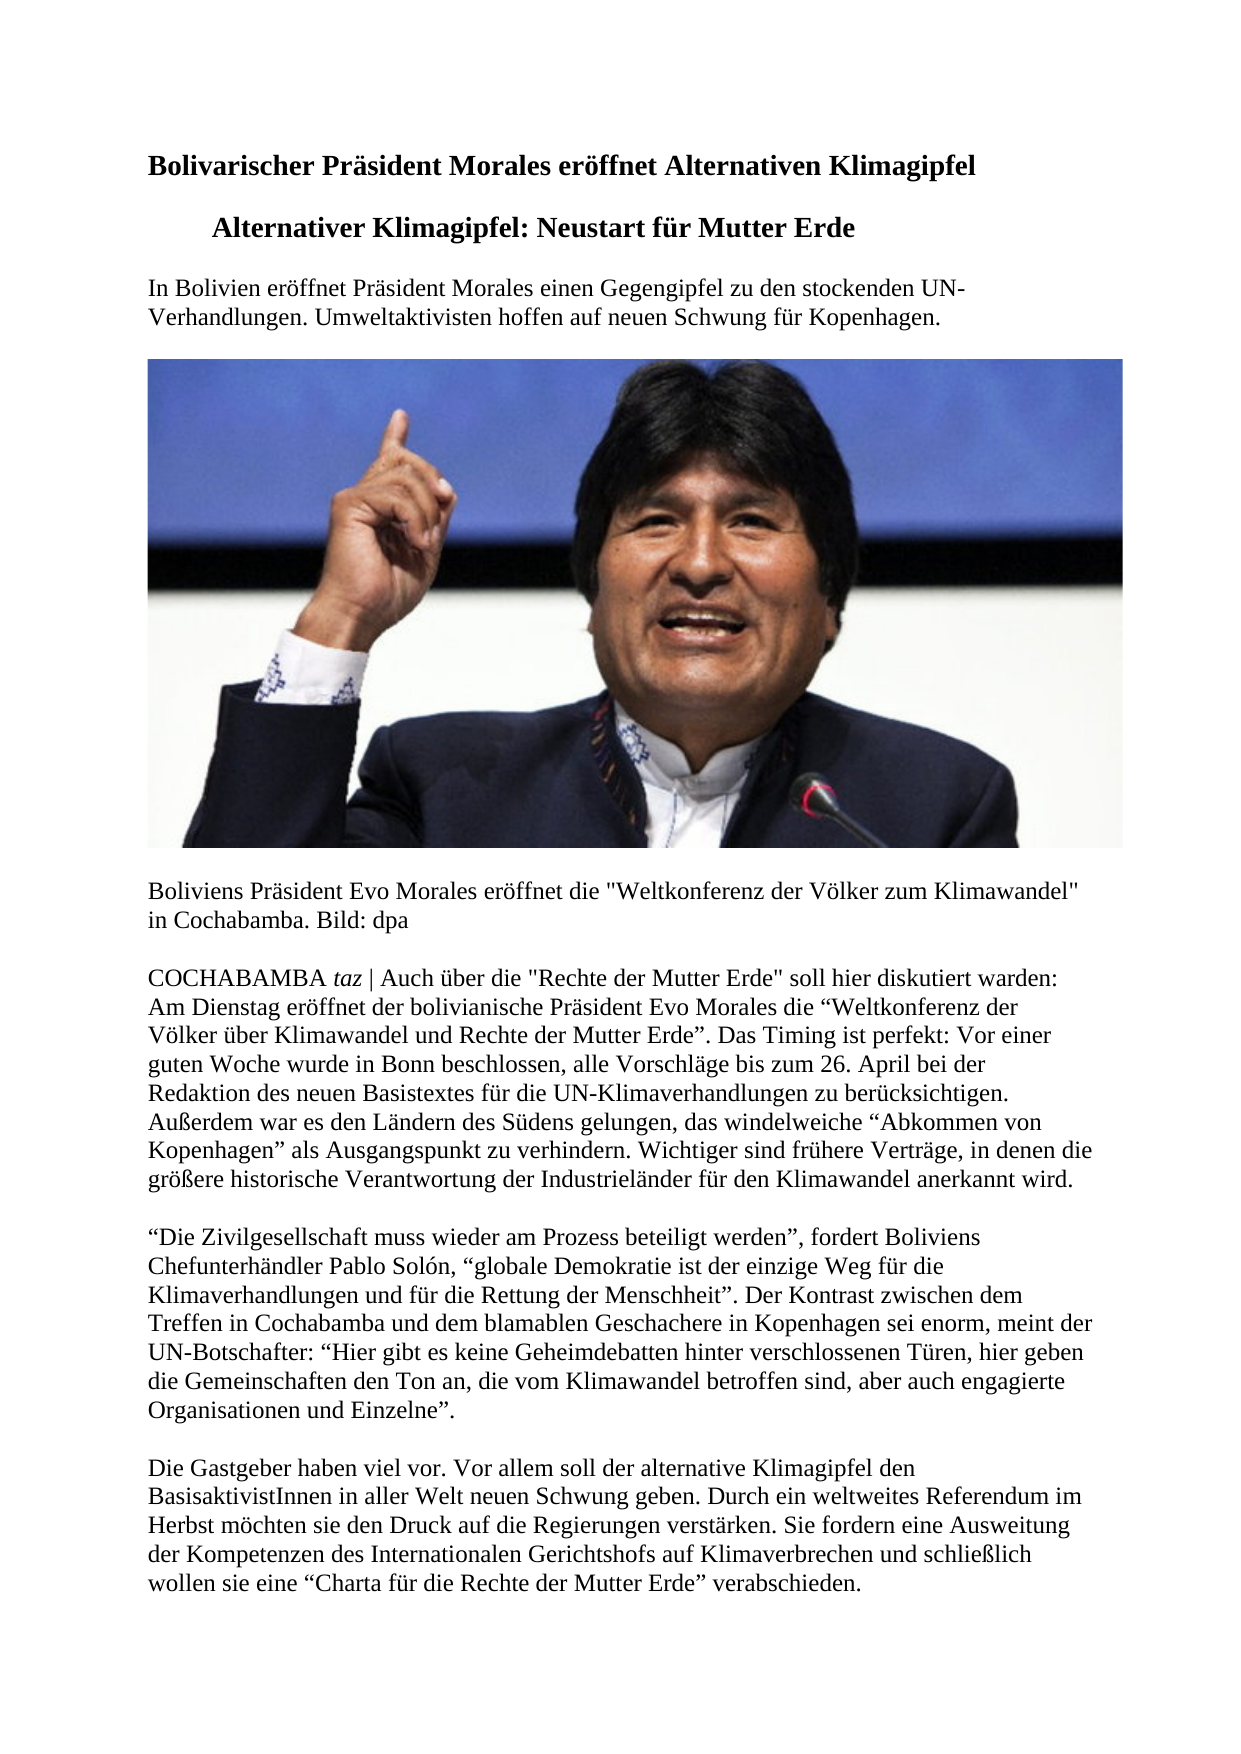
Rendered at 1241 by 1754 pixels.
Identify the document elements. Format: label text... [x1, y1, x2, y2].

text “Die Zivilgesellschaft muss wieder am Prozess beteiligt werden”, fordert Boliviens Chefunterhändler Pablo Solón, “globale Demokratie ist der einzige Weg für die Klimaverhandlungen und für die Rettung der Menschheit”. Der Kontrast zwischen dem Treffen in Cochabamba und dem blamablen Geschachere in Kopenhagen sei enorm, meint der UN-Botschafter: “Hier gibt es keine Geheimdebatten hinter verschlossenen Türen, hier geben die Gemeinschaften den Ton an, die vom Klimawandel betroffen sind, aber auch engagierte Organisationen und Einzelne”. [148, 1222, 1093, 1423]
picture [147, 359, 1123, 848]
text Alternativer Klimagipfel: Neustart für Mutter Erde [148, 210, 1093, 244]
text Bolivarischer Präsident Morales eröffnet Alternativen Klimagipfel [148, 148, 1093, 181]
text Die Gastgeber haben viel vor. Vor allem soll der alternative Klimagipfel den BasisaktivistInnen in aller Welt neuen Schwung geben. Durch ein weltweites Referendum im Herbst möchten sie den Druck auf die Regierungen verstärken. Sie fordern eine Ausweitung der Kompetenzen des Internationalen Gerichtshofs auf Klimaverbrechen und schließlich wollen sie eine “Charta für die Rechte der Mutter Erde” verabschieden. [148, 1453, 1093, 1596]
text In Bolivien eröffnet Präsident Morales einen Gegengipfel zu den stockenden UN-Verhandlungen. Umweltaktivisten hoffen auf neuen Schwung für Kopenhagen. [148, 273, 1093, 331]
text COCHABAMBA taz | Auch über die "Rechte der Mutter Erde" soll hier diskutiert warden: Am Dienstag eröffnet der bolivianische Präsident Evo Morales die “Weltkonferenz der Völker über Klimawandel und Rechte der Mutter Erde”. Das Timing ist perfekt: Vor einer guten Woche wurde in Bonn beschlossen, alle Vorschläge bis zum 26. April bei der Redaktion des neuen Basistextes für die UN-Klimaverhandlungen zu berücksichtigen. Außerdem war es den Ländern des Südens gelungen, das windelweiche “Abkommen von Kopenhagen” als Ausgangspunkt zu verhindern. Wichtiger sind frühere Verträge, in denen die größere historische Verantwortung der Industrieländer für den Klimawandel anerkannt wird. [148, 963, 1093, 1193]
text Boliviens Präsident Evo Morales eröffnet die "Weltkonferenz der Völker zum Klimawandel" in Cochabamba. Bild: dpa [148, 876, 1093, 934]
